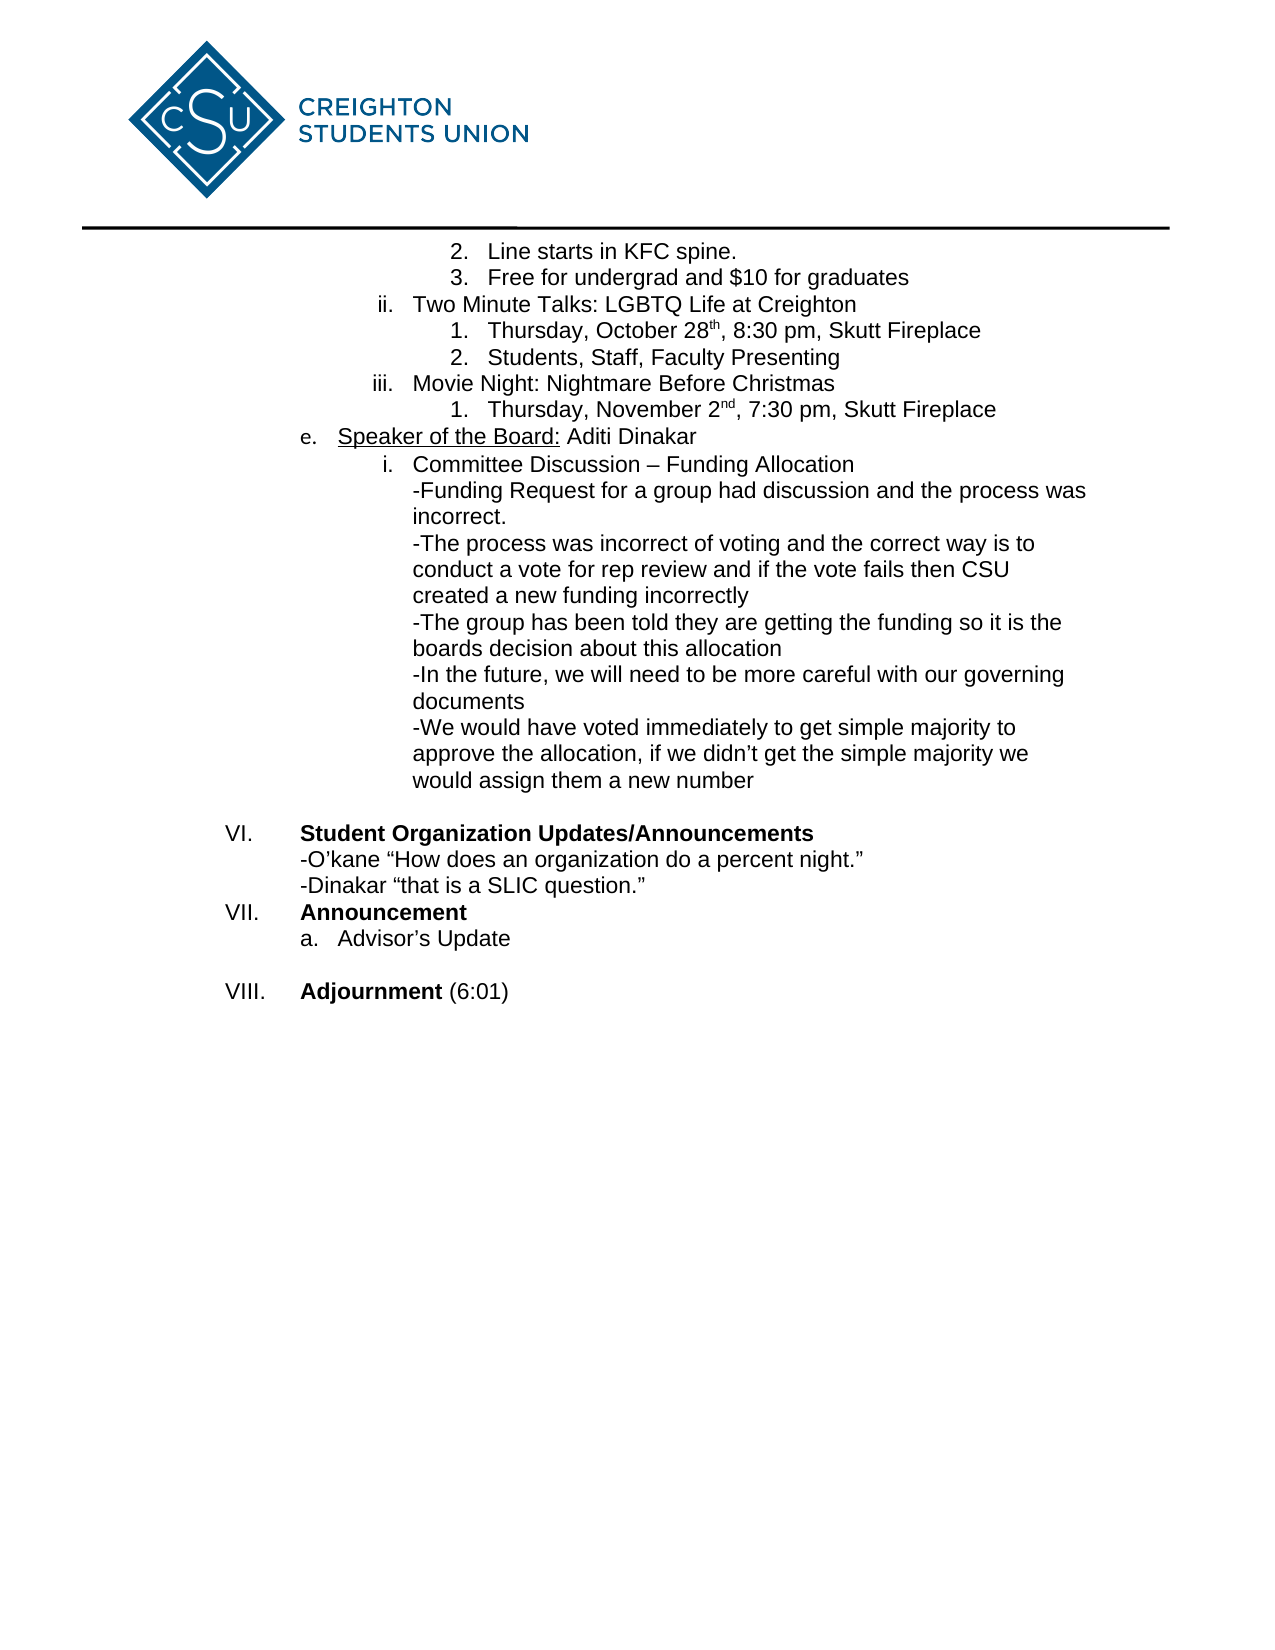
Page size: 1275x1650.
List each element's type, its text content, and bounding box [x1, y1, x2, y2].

list Committee Discussion – Funding Allocation [394, 451, 1087, 477]
list Speaker of the Board: Aditi Dinakar [300, 422, 1087, 451]
list -Dinakar “that is a SLIC question.” [300, 872, 1087, 898]
list -Funding Request for a group had discussion and the process was incorrect. [412, 477, 1087, 529]
list -In the future, we will need to be more careful with our governing documents [412, 661, 1087, 714]
list Thursday, October 28th, 8:30 pm, Skutt Fireplace [450, 317, 1087, 343]
list -We would have voted immediately to get simple majority to approve the allocation, if we didn’t get the simple majority we would assign them a new number [412, 714, 1087, 793]
list Student Organization Updates/Announcements [225, 819, 1087, 846]
picture [89, 26, 599, 214]
list -The group has been told they are getting the funding so it is the boards decision about this allocation [412, 609, 1087, 661]
list Announcement [225, 898, 1087, 925]
list Free for undergrad and $10 for graduates [450, 264, 1087, 291]
list Line starts in KFC spine. [450, 238, 1087, 264]
list Students, Staff, Faculty Presenting [450, 343, 1087, 370]
list Movie Night: Nightmare Before Christmas [394, 370, 1087, 396]
list Advisor’s Update [300, 925, 1087, 951]
list -The process was incorrect of voting and the correct way is to conduct a vote for rep review and if the vote fails then CSU created a new funding incorrectly [412, 529, 1087, 609]
list -O’kane “How does an organization do a percent night.” [300, 846, 1087, 872]
list Two Minute Talks: LGBTQ Life at Creighton [394, 291, 1087, 317]
list Adjournment (6:01) [225, 978, 1087, 1004]
list Thursday, November 2nd, 7:30 pm, Skutt Fireplace [450, 396, 1087, 422]
